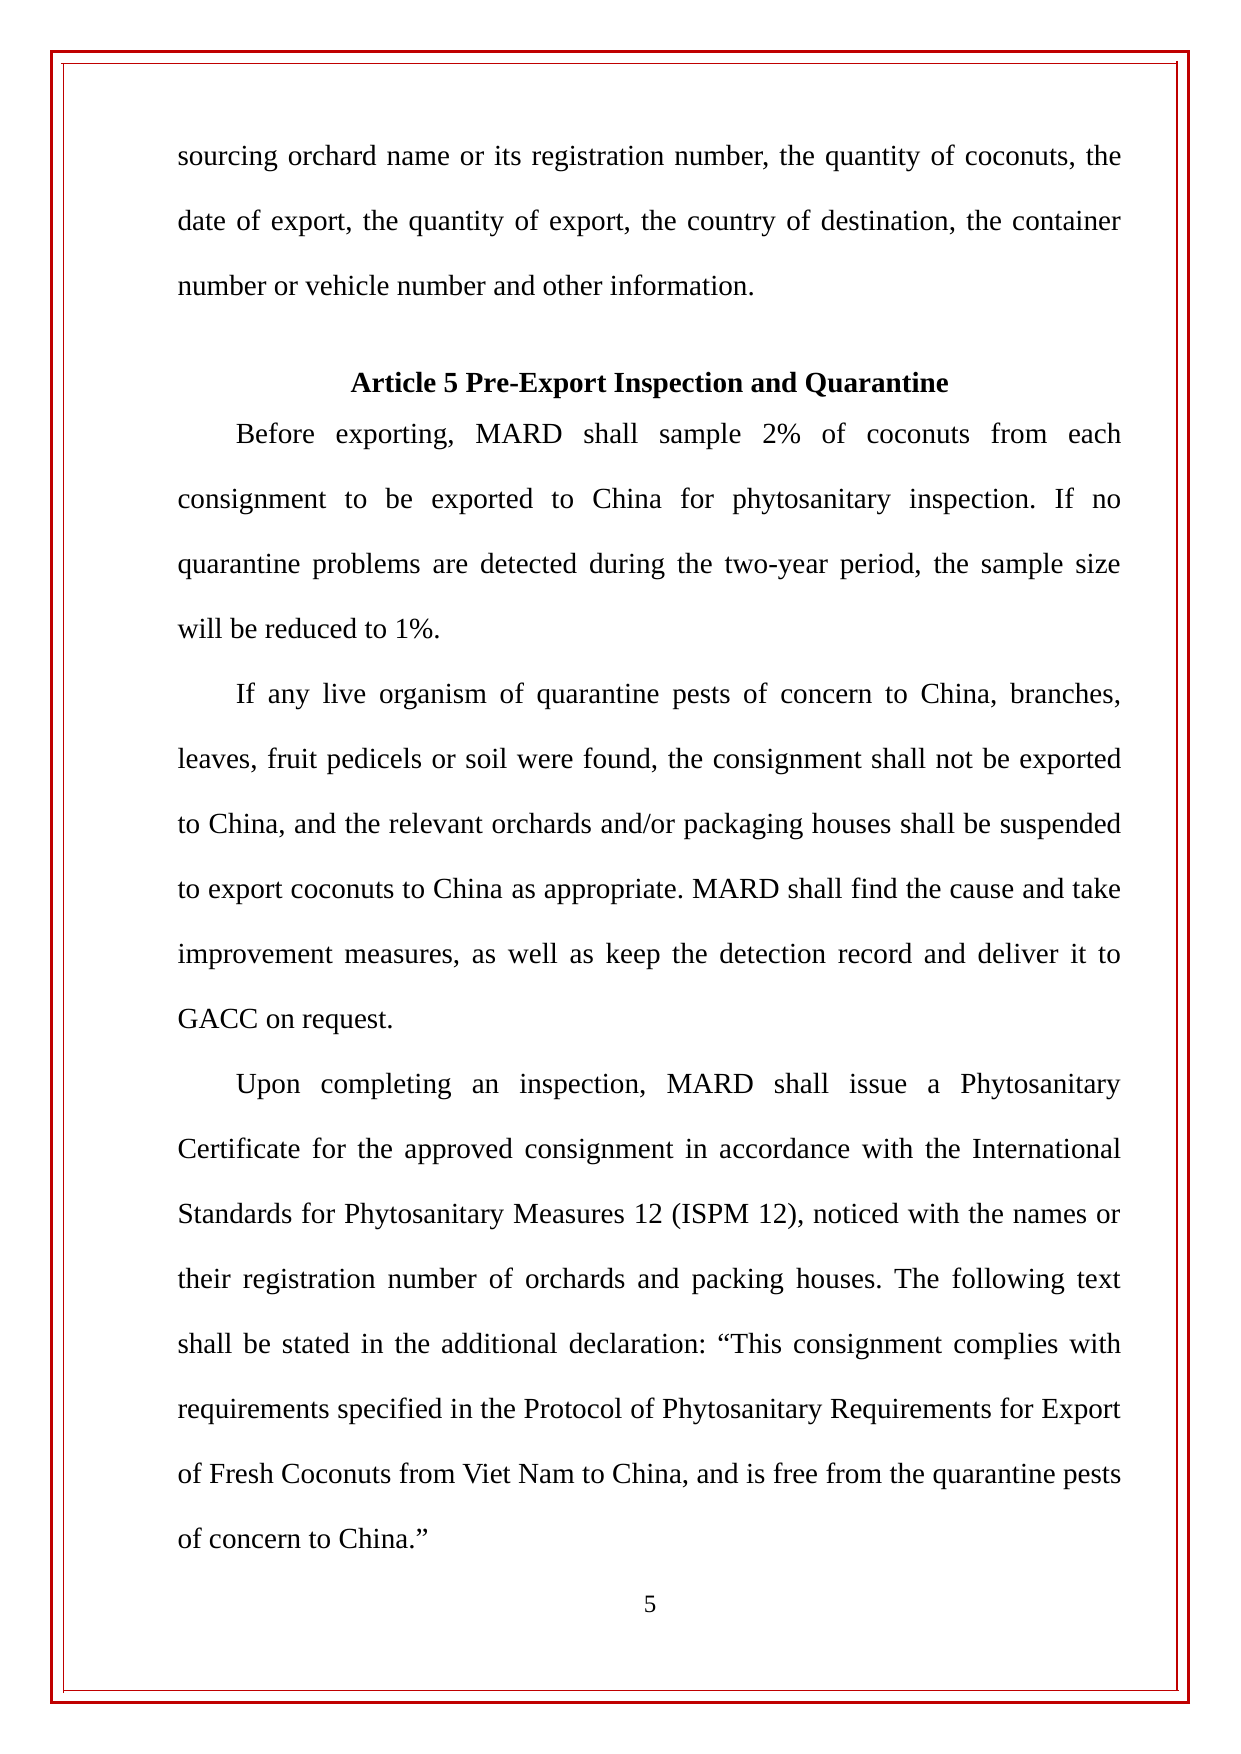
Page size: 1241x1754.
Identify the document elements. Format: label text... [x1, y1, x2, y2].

text Article 5 Pre-Export Inspection and Quarantine [177, 359, 1122, 401]
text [177, 122, 1122, 317]
text Before exporting, MARD shall sample 2% of coconuts from each consignment to be exported to China for phytosanitary inspection. If no quarantine problems are detected during the two-year period, the sample size will be reduced to 1%. [177, 401, 1122, 661]
text Upon completing an inspection, MARD shall issue a Phytosanitary Certificate for the approved consignment in accordance with the International Standards for Phytosanitary Measures 12 (ISPM 12), noticed with the names or their registration number of orchards and packing houses. The following text shall be stated in the additional declaration: “This consignment complies with requirements specified in the Protocol of Phytosanitary Requirements for Export of Fresh Coconuts from Viet Nam to China, and is free from the quarantine pests of concern to China.” [177, 1051, 1122, 1571]
text If any live organism of quarantine pests of concern to China, branches, leaves, fruit pedicels or soil were found, the consignment shall not be exported to China, and the relevant orchards and/or packaging houses shall be suspended to export coconuts to China as appropriate. MARD shall find the cause and take improvement measures, as well as keep the detection record and deliver it to GACC on request. [177, 661, 1122, 1051]
